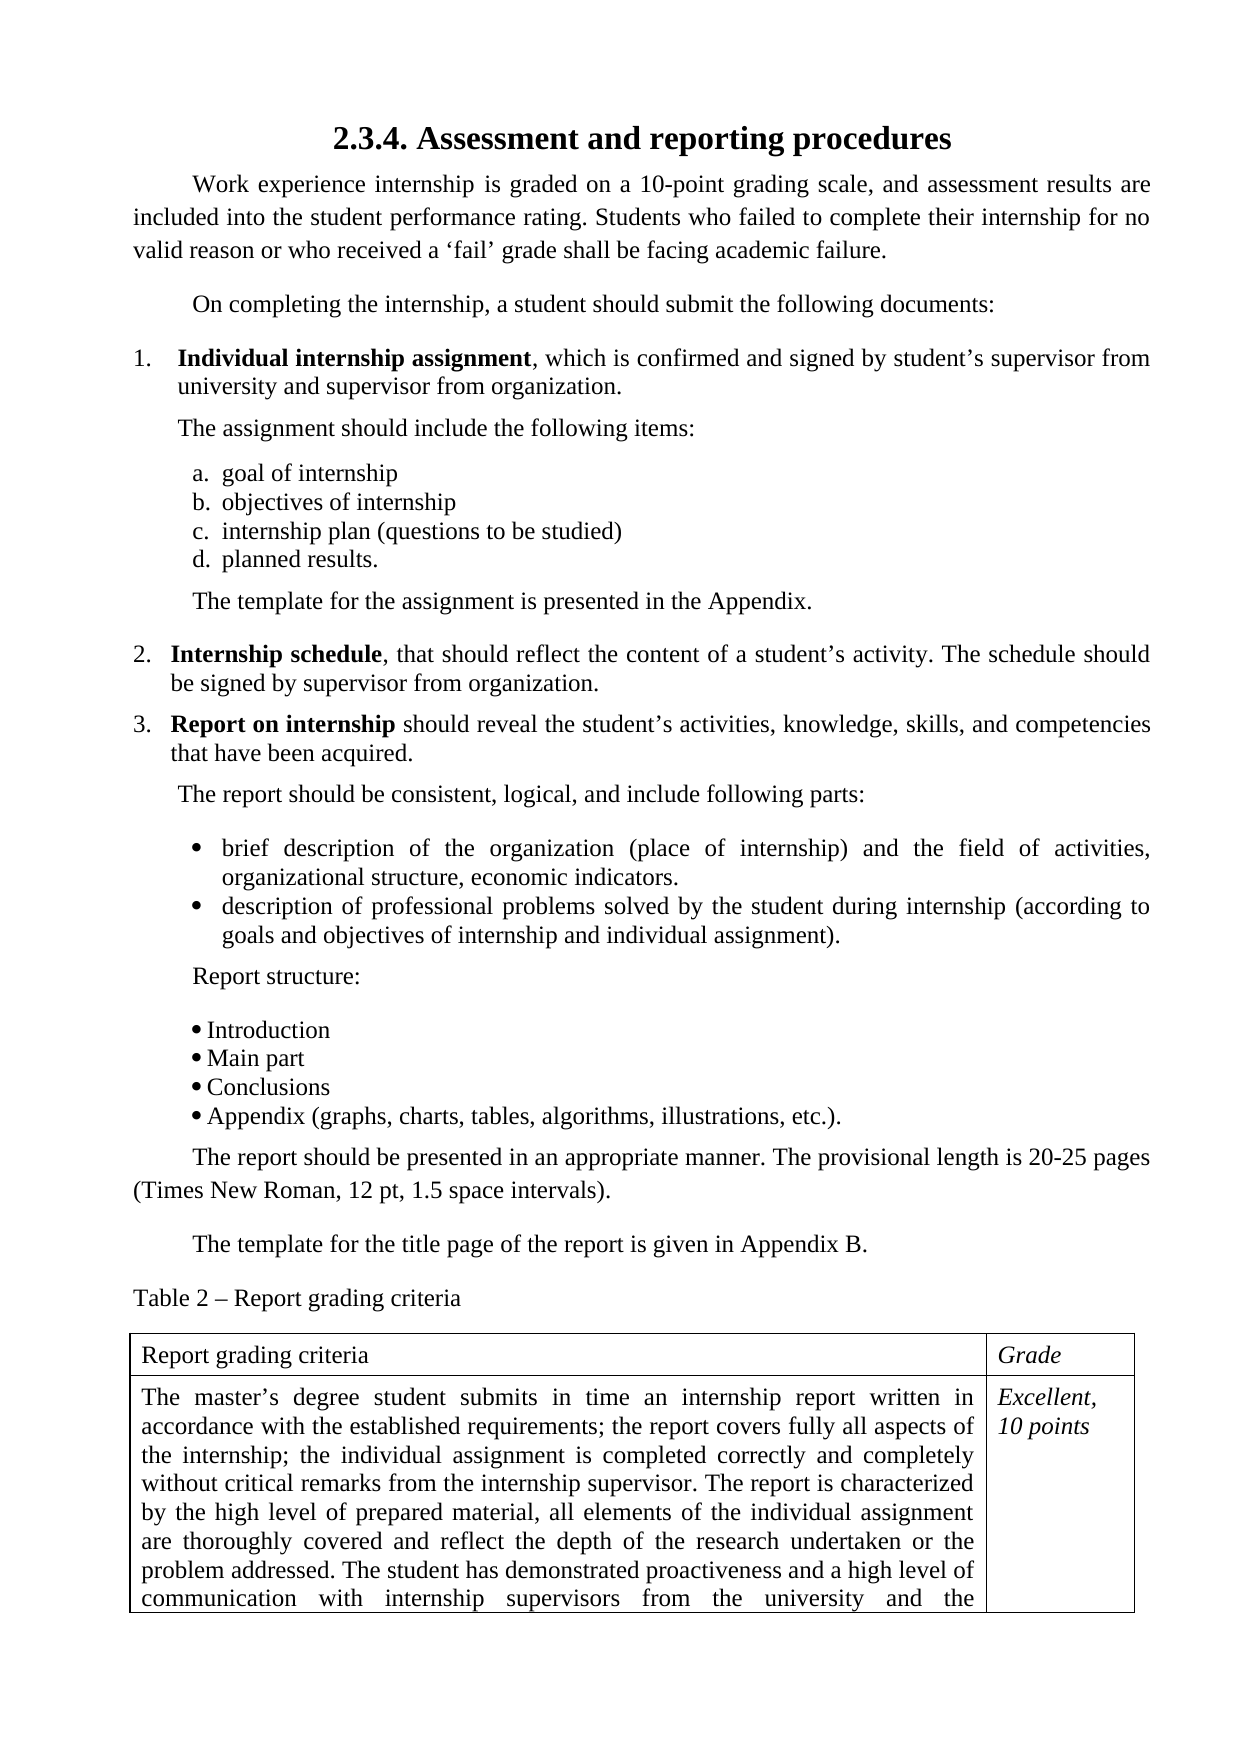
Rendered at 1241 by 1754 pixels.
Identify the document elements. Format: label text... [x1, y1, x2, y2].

text Report structure: [133, 961, 1152, 990]
text The template for the title page of the report is given in Appendix B. [133, 1229, 1152, 1258]
text The template for the assignment is presented in the Appendix. [133, 586, 1152, 614]
text The report should be presented in an appropriate manner. The provisional length is 20-25 pages (Times New Roman, 12 pt, 1.5 space intervals). [133, 1142, 1152, 1204]
list Appendix (graphs, charts, tables, algorithms, illustrations, etc.). [133, 1101, 1152, 1130]
list Report on internship should reveal the student’s activities, knowledge, skills, and competencies that have been acquired. [133, 709, 1152, 767]
list Introduction [133, 1015, 1152, 1043]
list Main part [133, 1043, 1152, 1072]
text Work experience internship is graded on a 10-point grading scale, and assessment results are included into the student performance rating. Students who failed to complete their internship for no valid reason or who received a ‘fail’ grade shall be facing academic failure. [133, 169, 1152, 264]
list description of professional problems solved by the student during internship (according to goals and objectives of internship and individual assignment). [192, 891, 1152, 948]
text Table 2 – Report grading criteria [133, 1283, 1152, 1312]
table_cell Excellent, 10 points [987, 1376, 1134, 1612]
list brief description of the organization (place of internship) and the field of activities, organizational structure, economic indicators. [192, 833, 1152, 891]
subtitle 2.3.4. Assessment and reporting procedures [133, 118, 1152, 156]
list Internship schedule, that should reflect the content of a student’s activity. The schedule should be signed by supervisor from organization. [133, 639, 1152, 697]
list The report should be consistent, logical, and include following parts: [133, 779, 1152, 808]
list internship plan (questions to be studied) [192, 516, 1152, 544]
list Conclusions [133, 1072, 1152, 1101]
list objectives of internship [192, 487, 1152, 516]
table_header Grade [987, 1334, 1134, 1375]
text On completing the internship, a student should submit the following documents: [133, 289, 1152, 318]
list planned results. [192, 544, 1152, 573]
table_header Report grading criteria [131, 1334, 986, 1375]
list goal of internship [192, 458, 1152, 487]
list Individual internship assignment, which is confirmed and signed by student’s supervisor from university and supervisor from organization. [133, 343, 1152, 400]
list The assignment should include the following items: [177, 413, 1152, 441]
